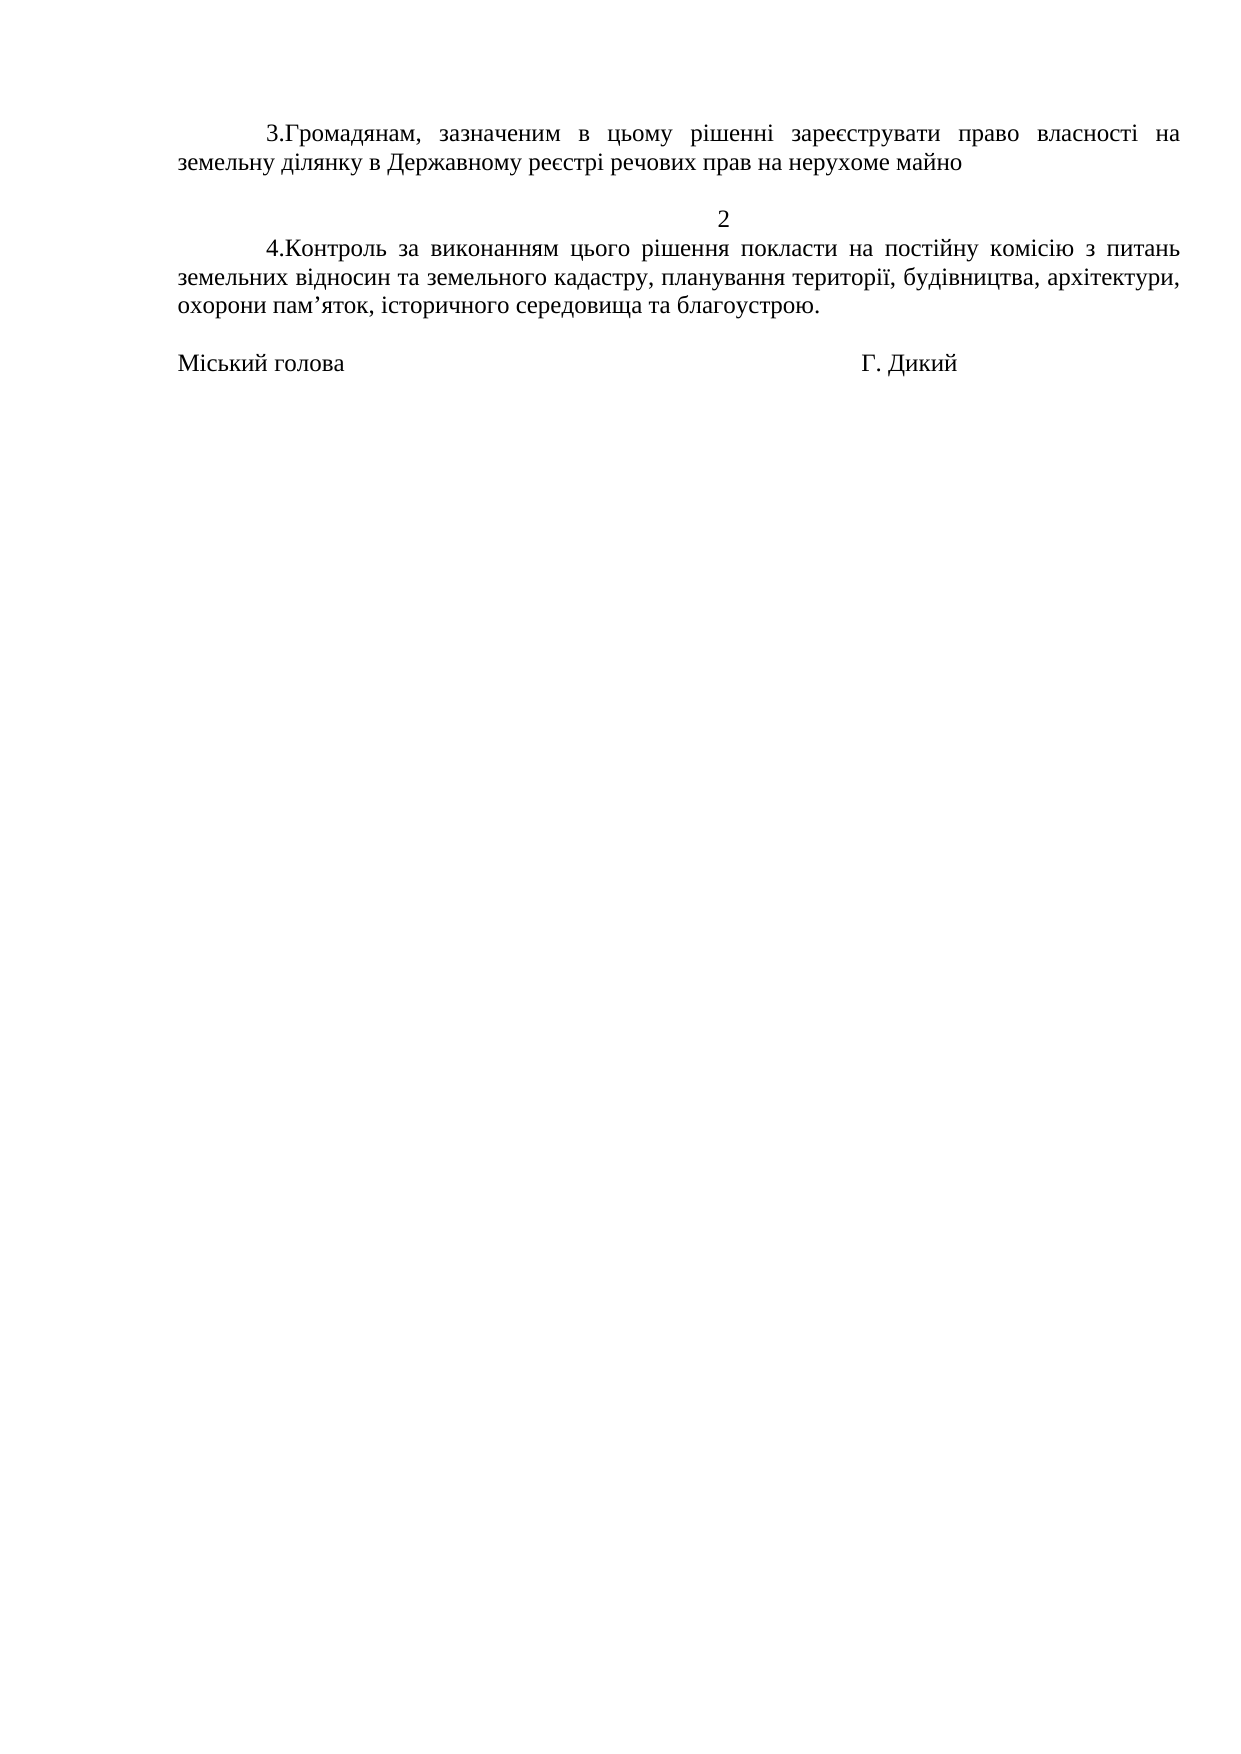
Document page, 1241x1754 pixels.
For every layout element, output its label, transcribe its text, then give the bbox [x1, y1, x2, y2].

text 4.Контроль за виконанням цього рішення покласти на постійну комісію з питань земельних відносин та земельного кадастру, планування території, будівництва, архітектури, охорони пам’яток, історичного середовища та благоустрою. [177, 233, 1181, 319]
text Міський голова Г. Дикий [177, 348, 1181, 377]
text 3.Громадянам, зазначеним в цьому рішенні зареєструвати право власності на земельну ділянку в Державному реєстрі речових прав на нерухоме майно [177, 118, 1181, 176]
text 2 [177, 204, 1181, 233]
